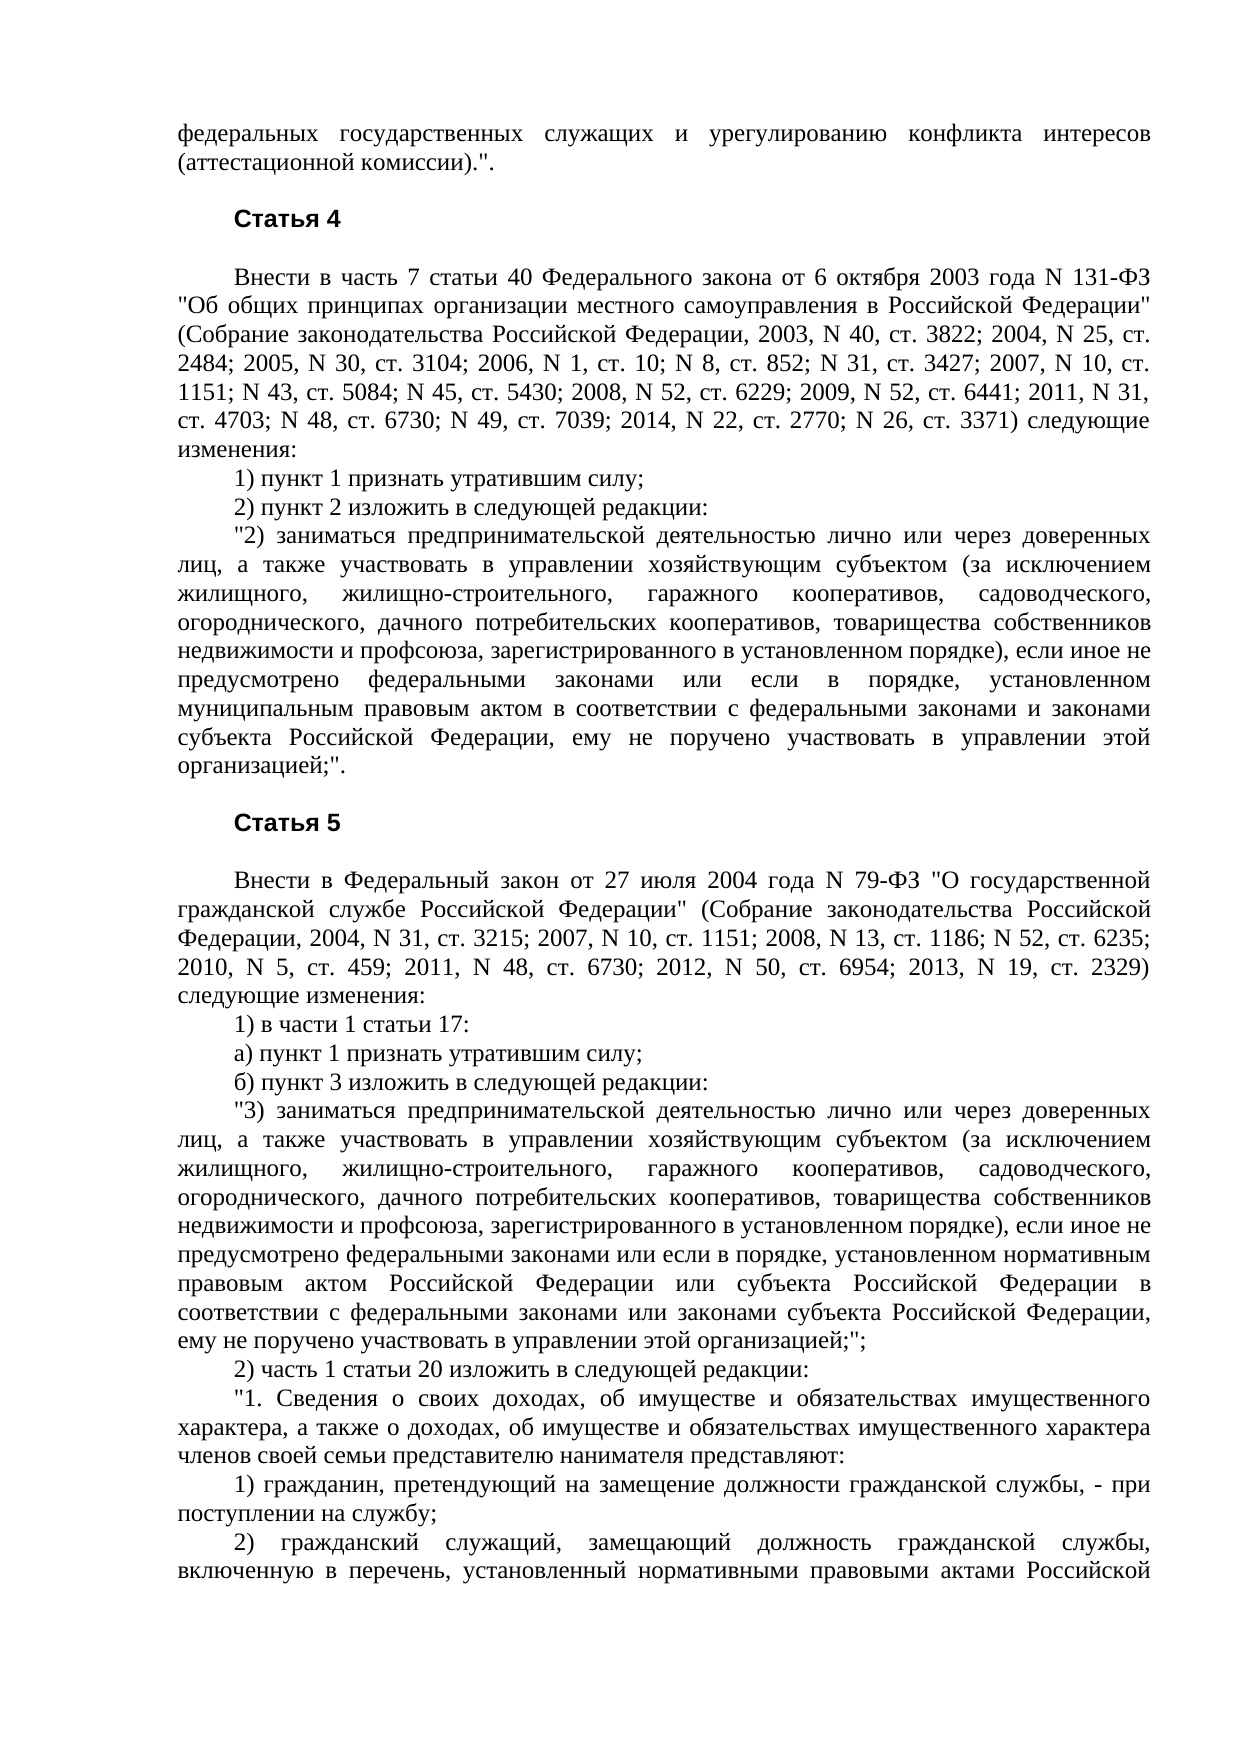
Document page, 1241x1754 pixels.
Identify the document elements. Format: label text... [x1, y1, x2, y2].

text Статья 4 [177, 204, 1152, 233]
text 2) часть 1 статьи 20 изложить в следующей редакции: [177, 1354, 1152, 1383]
text 1) в части 1 статьи 17: [177, 1009, 1152, 1038]
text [177, 1527, 1152, 1584]
text а) пункт 1 признать утратившим силу; [177, 1038, 1152, 1067]
text "1. Сведения о своих доходах, об имуществе и обязательствах имущественного характера, а также о доходах, об имуществе и обязательствах имущественного характера членов своей семьи представителю нанимателя представляют: [177, 1383, 1152, 1469]
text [177, 118, 1152, 176]
text Внести в часть 7 статьи 40 Федерального закона от 6 октября 2003 года N 131-ФЗ "Об общих принципах организации местного самоуправления в Российской Федерации" (Собрание законодательства Российской Федерации, 2003, N 40, ст. 3822; 2004, N 25, ст. 2484; 2005, N 30, ст. 3104; 2006, N 1, ст. 10; N 8, ст. 852; N 31, ст. 3427; 2007, N 10, ст. 1151; N 43, ст. 5084; N 45, ст. 5430; 2008, N 52, ст. 6229; 2009, N 52, ст. 6441; 2011, N 31, ст. 4703; N 48, ст. 6730; N 49, ст. 7039; 2014, N 22, ст. 2770; N 26, ст. 3371) следующие изменения: [177, 262, 1152, 463]
text Статья 5 [177, 808, 1152, 837]
text Внести в Федеральный закон от 27 июля 2004 года N 79-ФЗ "О государственной гражданской службе Российской Федерации" (Собрание законодательства Российской Федерации, 2004, N 31, ст. 3215; 2007, N 10, ст. 1151; 2008, N 13, ст. 1186; N 52, ст. 6235; 2010, N 5, ст. 459; 2011, N 48, ст. 6730; 2012, N 50, ст. 6954; 2013, N 19, ст. 2329) следующие изменения: [177, 866, 1152, 1009]
text 1) гражданин, претендующий на замещение должности гражданской службы, - при поступлении на службу; [177, 1469, 1152, 1527]
text "2) заниматься предпринимательской деятельностью лично или через доверенных лиц, а также участвовать в управлении хозяйствующим субъектом (за исключением жилищного, жилищно-строительного, гаражного кооперативов, садоводческого, огороднического, дачного потребительских кооперативов, товарищества собственников недвижимости и профсоюза, зарегистрированного в установленном порядке), если иное не предусмотрено федеральными законами или если в порядке, установленном муниципальным правовым актом в соответствии с федеральными законами и законами субъекта Российской Федерации, ему не поручено участвовать в управлении этой организацией;". [177, 521, 1152, 779]
text б) пункт 3 изложить в следующей редакции: [177, 1067, 1152, 1096]
text 2) пункт 2 изложить в следующей редакции: [177, 492, 1152, 521]
text 1) пункт 1 признать утратившим силу; [177, 463, 1152, 492]
text "3) заниматься предпринимательской деятельностью лично или через доверенных лиц, а также участвовать в управлении хозяйствующим субъектом (за исключением жилищного, жилищно-строительного, гаражного кооперативов, садоводческого, огороднического, дачного потребительских кооперативов, товарищества собственников недвижимости и профсоюза, зарегистрированного в установленном порядке), если иное не предусмотрено федеральными законами или если в порядке, установленном нормативным правовым актом Российской Федерации или субъекта Российской Федерации в соответствии с федеральными законами или законами субъекта Российской Федерации, ему не поручено участвовать в управлении этой организацией;"; [177, 1096, 1152, 1354]
